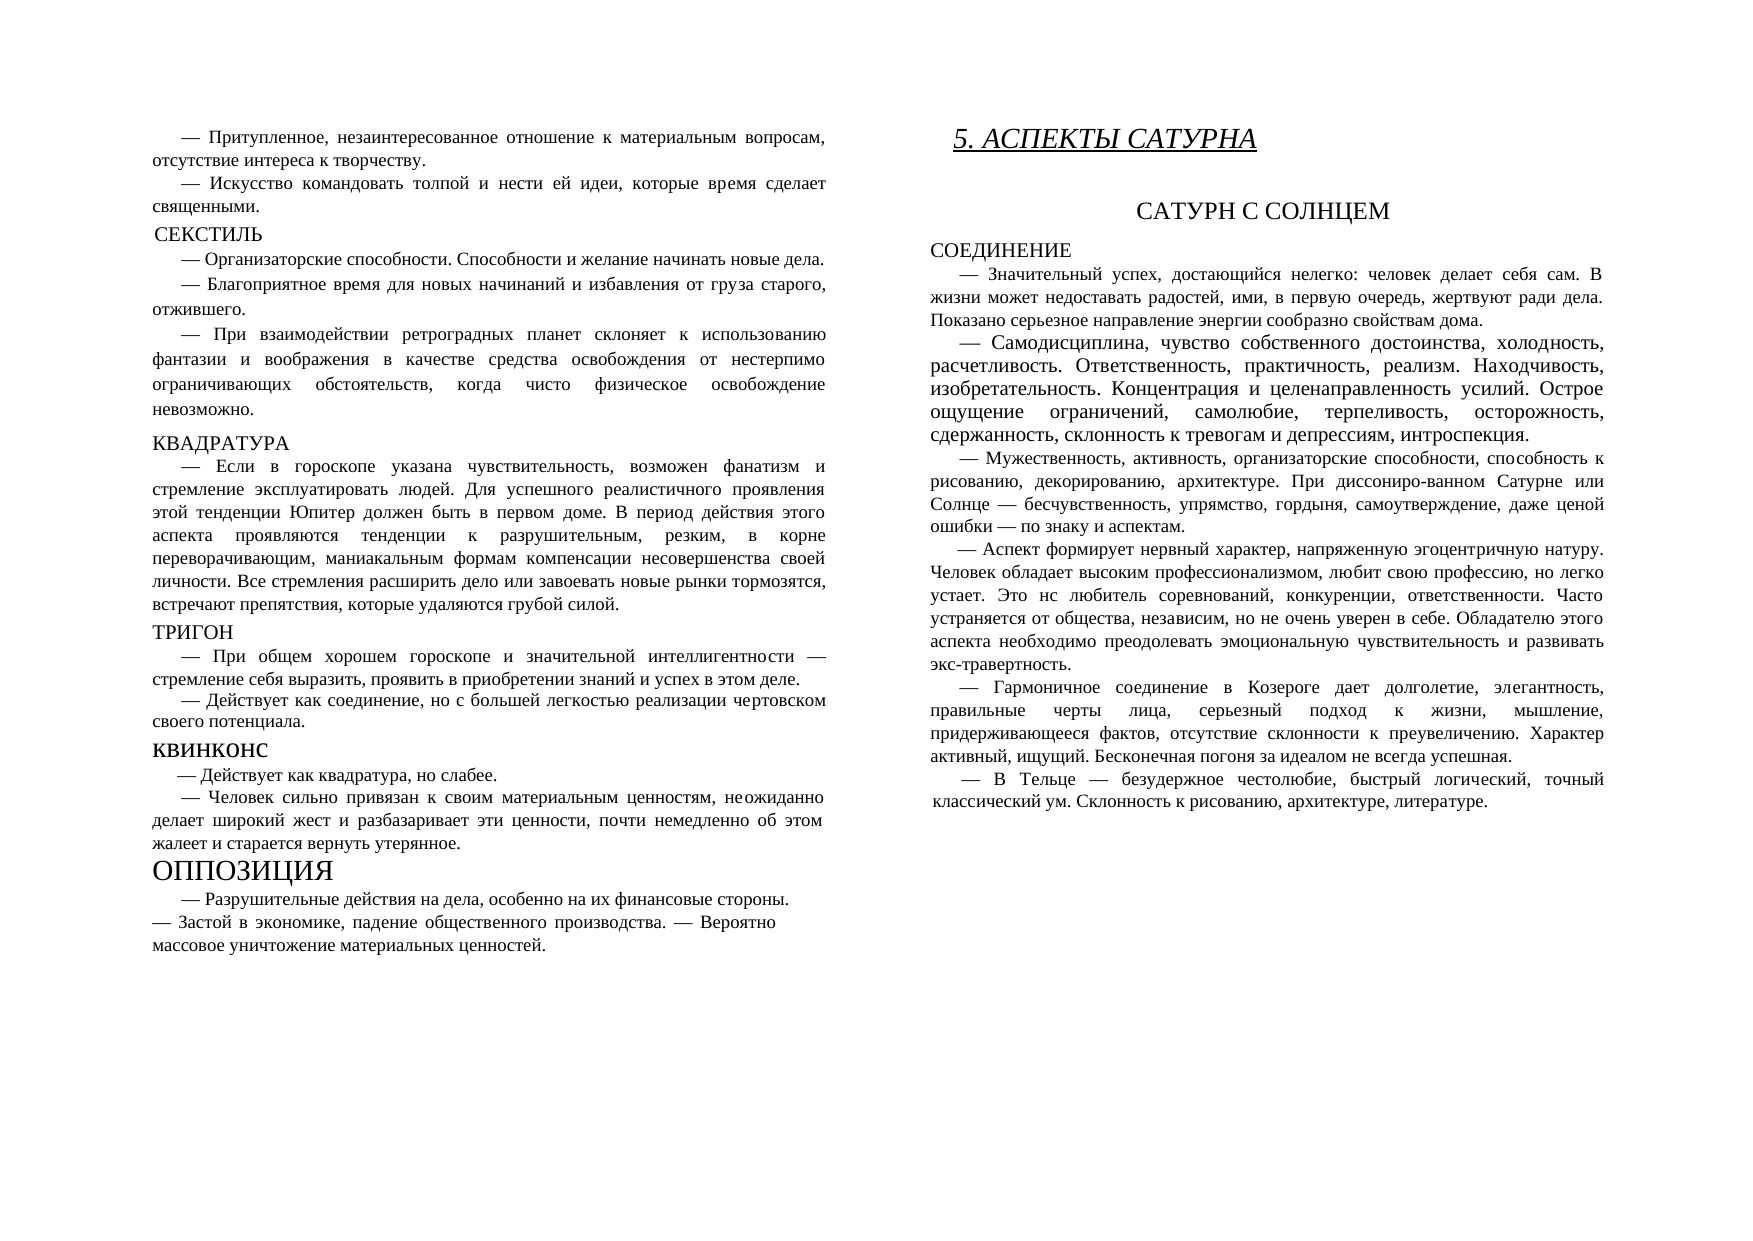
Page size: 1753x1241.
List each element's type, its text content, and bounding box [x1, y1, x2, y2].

text — Мужественность, активность, организаторские способности, способность к рисованию, декорированию, архитектуре. При диссониро-ванном Сатурне или Солнце — бесчувственность, упрямство, гордыня, самоутверждение, даже ценой ошибки — по знаку и аспектам. [930, 446, 1604, 537]
text — Организаторские способности. Способности и желание начинать новые дела. [152, 246, 826, 271]
text — При взаимодействии ретроградных планет склоняет к использованию фантазии и воображения в качестве средства освобождения от нестерпимо ограничивающих обстоятельств, когда чисто физическое освобождение невозможно. [152, 321, 826, 421]
text — Гармоничное соединение в Козероге дает долголетие, элегантность, правильные черты лица, серьезный подход к жизни, мышление, придерживающееся фактов, отсутствие склонности к преувеличению. Характер активный, ищущий. Бесконечная погоня за идеалом не всегда успешная. [930, 675, 1604, 767]
text — При общем хорошем гороскопе и значительной интеллигентности — стремление себя выразить, проявить в приобретении знаний и успех в этом деле. [152, 644, 826, 689]
text СОЕДИНЕНИЕ [930, 239, 1604, 262]
text — Притупленное, незаинтересованное отношение к материальным вопросам, отсутствие интереса к творчеству. [152, 125, 826, 171]
text — Разрушительные действия на дела, особенно на их финансовые стороны. [152, 887, 822, 910]
text ТРИГОН [152, 621, 826, 644]
text — Аспект формирует нервный характер, напряженную эгоцентричную натуру. Человек обладает высоким профессионализмом, любит свою профессию, но легко устает. Это нс любитель соревнований, конкуренции, ответственности. Часто устраняется от общества, независим, но не очень уверен в себе. Обладателю этого аспекта необходимо преодолевать эмоциональную чувствительность и развивать экс-травертность. [930, 537, 1604, 675]
text — Самодисциплина, чувство собственного достоинства, холодность, расчетливость. Ответственность, практичность, реализм. Находчивость, изобретательность. Концентрация и целенаправленность усилий. Острое ощущение ограничений, самолюбие, терпеливость, осторожность, сдержанность, склонность к тревогам и депрессиям, интроспекция. [930, 331, 1604, 446]
text КВАДРАТУРА [152, 433, 826, 454]
text — Действует как соединение, но с большей легкостью реализации чертовском своего потенциала. [152, 689, 826, 731]
text — Значительный успех, достающийся нелегко: человек делает себя сам. В жизни может недоставать радостей, ими, в первую очередь, жертвуют ради дела. Показано серьезное направление энергии сообразно свойствам дома. [930, 262, 1604, 331]
text — В Тельце — безудержное честолюбие, быстрый логический, точный классический ум. Склонность к рисованию, архитектуре, литературе. [932, 767, 1604, 812]
text САТУРН С СОЛНЦЕМ [930, 198, 1596, 225]
text квинконс [152, 731, 826, 764]
text — Застой в экономике, падение общественного производства. — Вероятно массовое уничтожение материальных ценностей. [152, 910, 776, 956]
text ОППОЗИЦИЯ [152, 854, 826, 887]
text — Искусство командовать толпой и нести ей идеи, которые время сделает священными. [152, 171, 826, 217]
text — Если в гороскопе указана чувствительность, возможен фанатизм и стремление эксплуатировать людей. Для успешного реалистичного проявления этой тенденции Юпитер должен быть в первом доме. В период действия этого аспекта проявляются тенденции к разрушительным, резким, в корне переворачивающим, маниакальным формам компенсации несовершенства своей личности. Все стремления расширить дело или завоевать новые рынки тормозятся, встречают препятствия, которые удаляются грубой силой. [152, 454, 826, 614]
text — Действует как квадратура, но слабее. [177, 764, 826, 785]
text — Благоприятное время для новых начинаний и избавления от груза старого, отжившего. [152, 271, 826, 321]
text — Человек сильно привязан к своим материальным ценностям, неожиданно делает широкий жест и разбазаривает эти ценности, почти немедленно об этом жалеет и старается вернуть утерянное. [152, 785, 824, 854]
text СЕКСТИЛЬ [154, 223, 826, 246]
text 5. АСПЕКТЫ САТУРНА [953, 125, 1604, 154]
